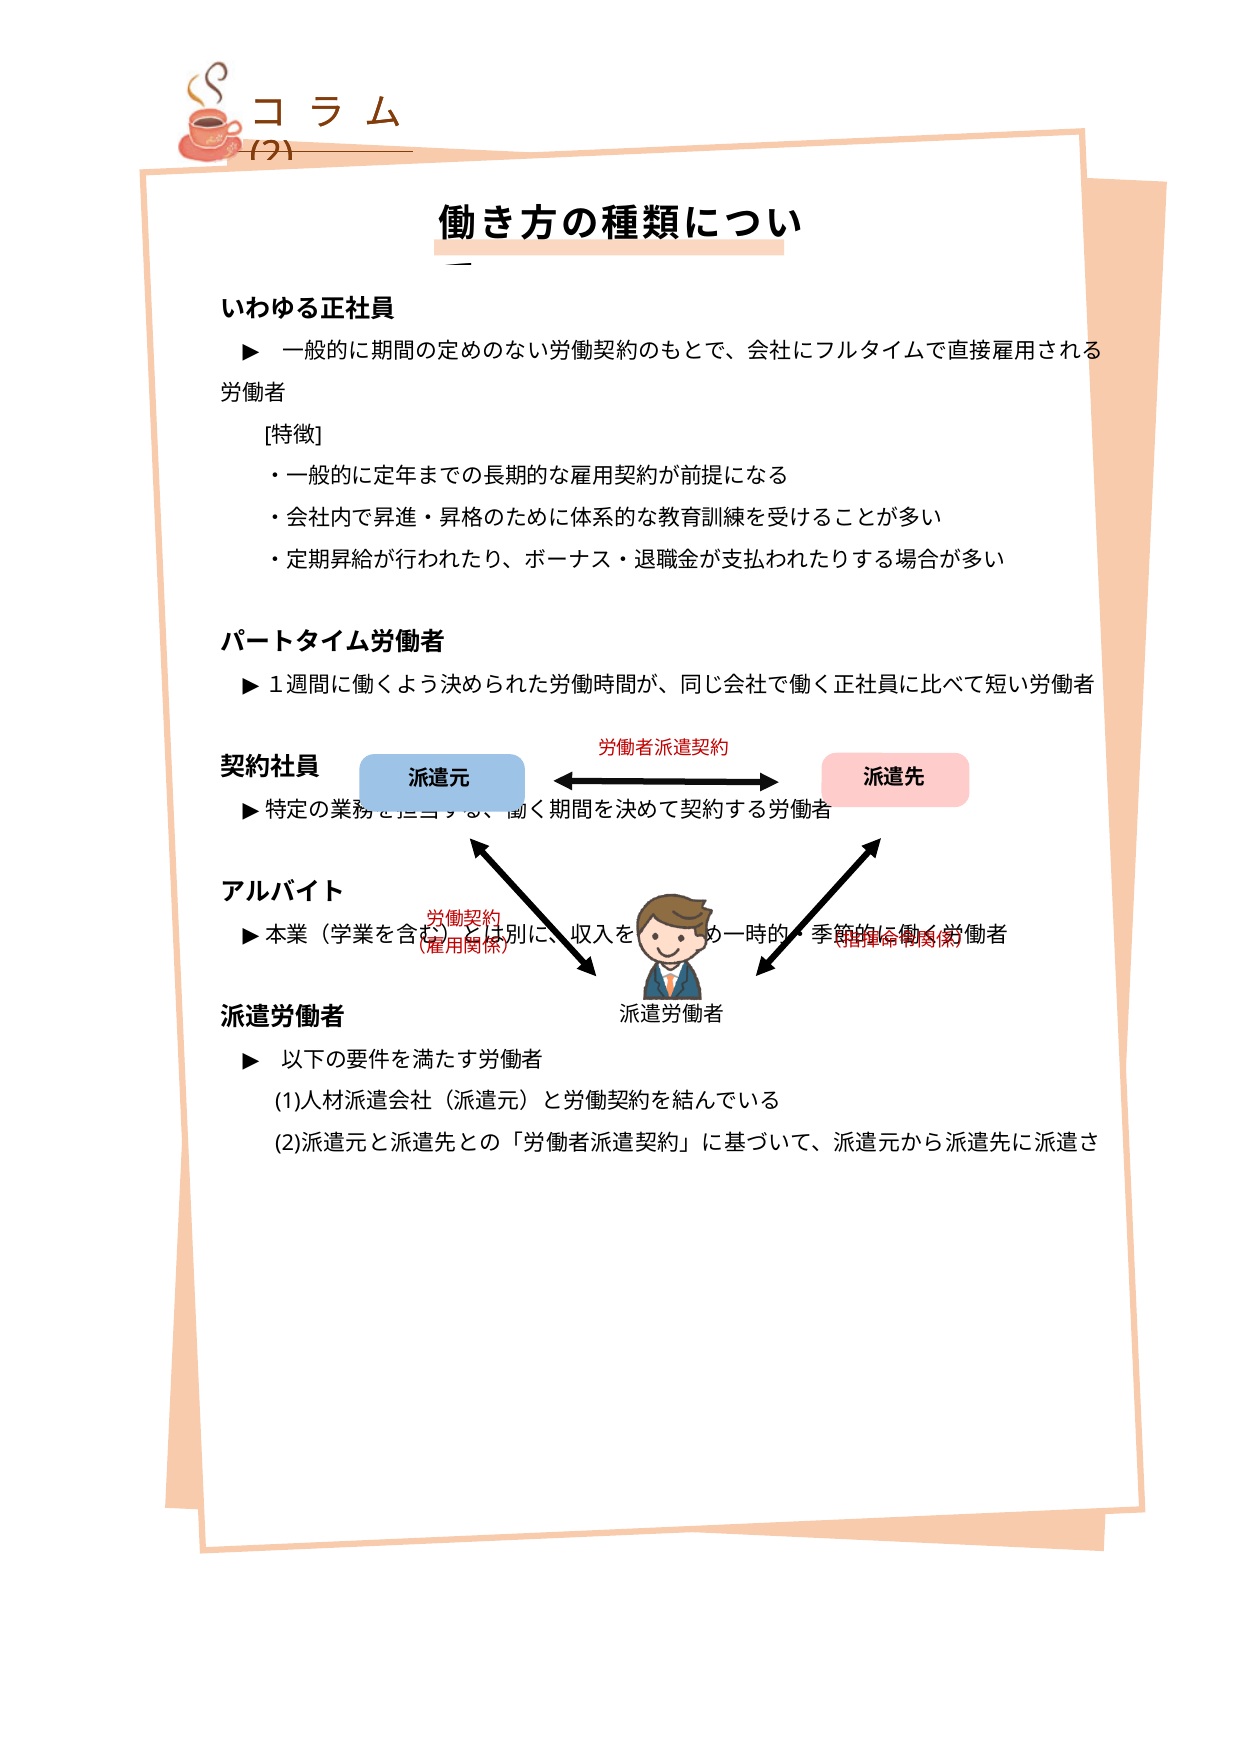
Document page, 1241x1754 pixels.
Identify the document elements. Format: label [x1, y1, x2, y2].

picture [626, 881, 724, 1009]
picture [177, 60, 243, 163]
